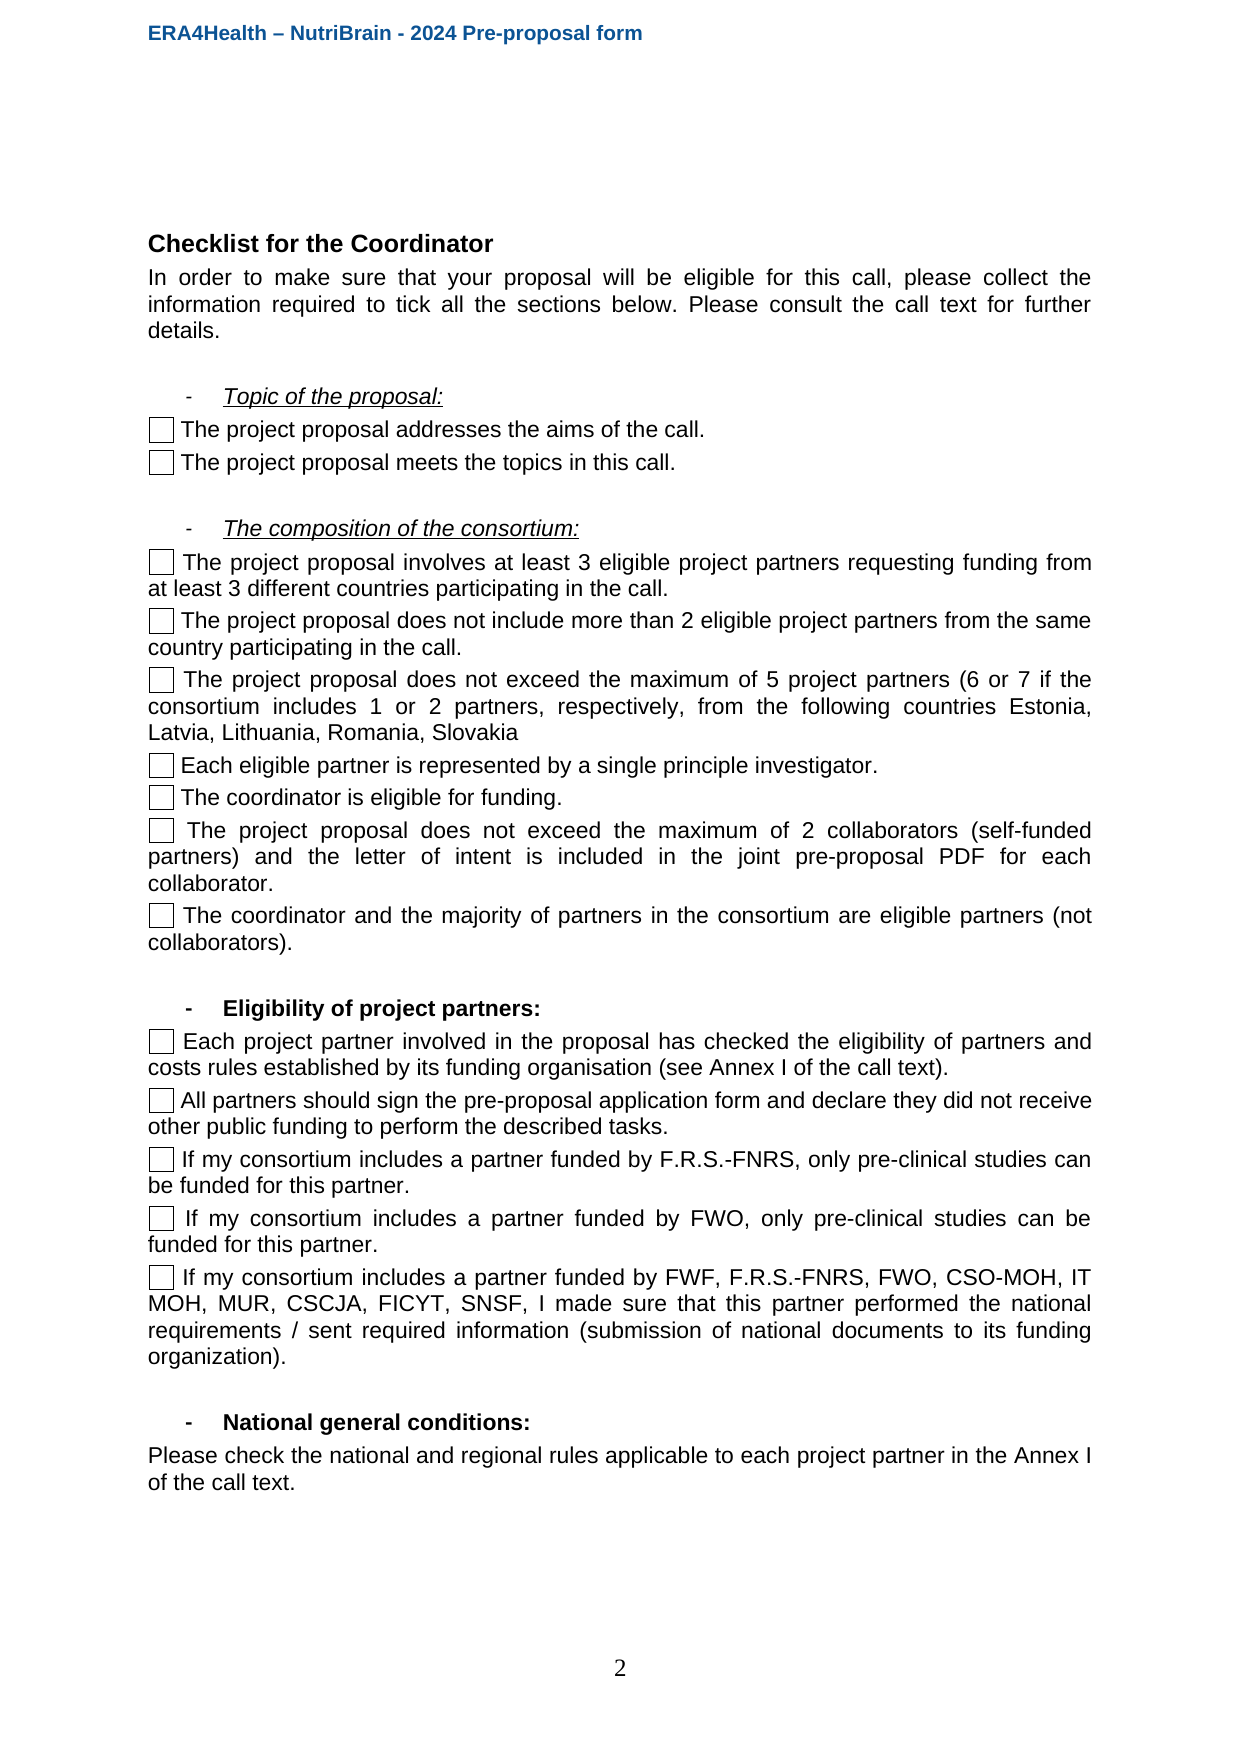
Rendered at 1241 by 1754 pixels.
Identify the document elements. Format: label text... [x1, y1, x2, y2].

text If my consortium includes a partner funded by F.R.S.-FNRS, only pre-clinical studies can be funded for this partner. [148, 1146, 1093, 1199]
text In order to make sure that your proposal will be eligible for this call, please collect the information required to tick all the sections below. Please consult the call text for further details. [148, 264, 1093, 343]
text The project proposal involves at least 3 eligible project partners requesting funding from at least 3 different countries participating in the call. [148, 548, 1093, 601]
text The coordinator and the majority of partners in the consortium are eligible partners (not collaborators). [148, 902, 1093, 955]
text Each project partner involved in the proposal has checked the eligibility of partners and costs rules established by its funding organisation (see Annex I of the call text). [148, 1028, 1093, 1081]
text The project proposal does not include more than 2 eligible project partners from the same country participating in the call. [148, 607, 1093, 660]
text All partners should sign the pre-proposal application form and declare they did not receive other public funding to perform the described tasks. [148, 1087, 1093, 1140]
list National general conditions: [185, 1408, 1093, 1436]
text The coordinator is eligible for funding. [148, 784, 1093, 811]
text The project proposal addresses the aims of the call. [148, 416, 1093, 443]
text The project proposal does not exceed the maximum of 2 collaborators (self-funded partners) and the letter of intent is included in the joint pre-proposal PDF for each collaborator. [148, 817, 1093, 896]
list The composition of the consortium: [185, 514, 1093, 542]
text The project proposal does not exceed the maximum of 5 project partners (6 or 7 if the consortium includes 1 or 2 partners, respectively, from the following countries Estonia, Latvia, Lithuania, Romania, Slovakia [148, 666, 1093, 745]
list Topic of the proposal: [185, 382, 1093, 410]
text Each eligible partner is represented by a single principle investigator. [148, 752, 1093, 778]
text If my consortium includes a partner funded by FWO, only pre-clinical studies can be funded for this partner. [148, 1205, 1093, 1258]
text Checklist for the Coordinator [148, 229, 1093, 258]
text Please check the national and regional rules applicable to each project partner in the Annex I of the call text. [148, 1442, 1093, 1495]
list Eligibility of project partners: [185, 994, 1093, 1022]
text The project proposal meets the topics in this call. [148, 449, 1093, 475]
text If my consortium includes a partner funded by FWF, F.R.S.-FNRS, FWO, CSO-MOH, IT MOH, MUR, CSCJA, FICYT, SNSF, I made sure that this partner performed the national requirements / sent required information (submission of national documents to its funding organization). [148, 1264, 1093, 1369]
